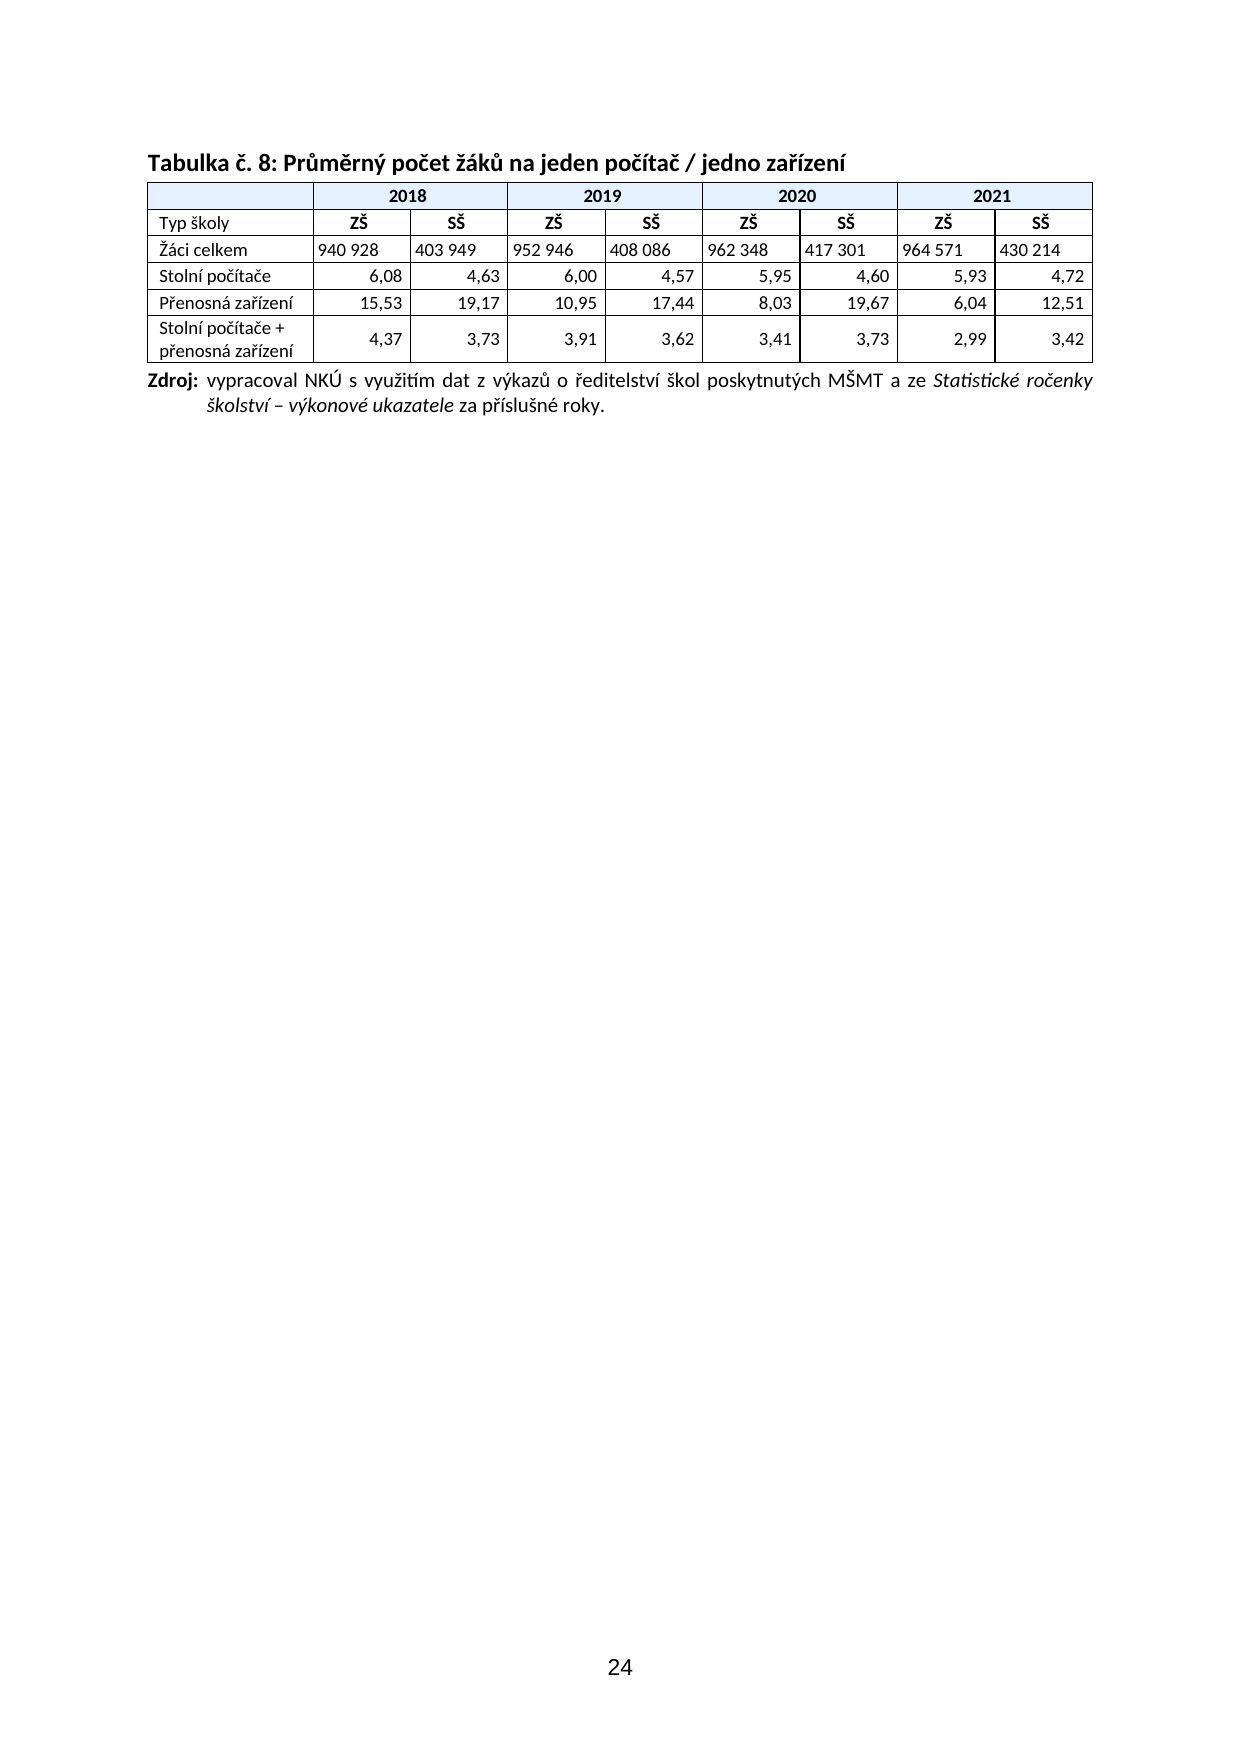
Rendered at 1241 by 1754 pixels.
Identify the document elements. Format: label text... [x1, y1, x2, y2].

table_cell SŠ [801, 210, 897, 235]
table_cell 964 571 [898, 236, 994, 262]
table_cell 4,60 [801, 263, 897, 288]
table_cell 17,44 [606, 290, 702, 315]
text Tabulka č. 8: Průměrný počet žáků na jeden počítač / jedno zařízení [148, 148, 1093, 178]
table_cell Přenosná zařízení [148, 290, 313, 315]
table_header 2020 [703, 183, 897, 209]
table_header [148, 183, 313, 209]
table_cell 3,91 [508, 316, 605, 362]
table_cell Žáci celkem [148, 236, 313, 262]
table_header 2021 [898, 183, 1092, 209]
table_cell 4,37 [314, 316, 410, 362]
table_cell SŠ [606, 210, 702, 235]
table_cell Stolní počítače + přenosná zařízení [148, 316, 313, 362]
table_cell 940 928 [314, 236, 410, 262]
table_cell 403 949 [411, 236, 507, 262]
table_cell 408 086 [606, 236, 702, 262]
table_cell 8,03 [703, 290, 799, 315]
table_cell ZŠ [314, 210, 410, 235]
table_cell 6,08 [314, 263, 410, 288]
table_cell 3,42 [996, 316, 1092, 362]
table_header 2018 [314, 183, 507, 209]
table_cell 12,51 [996, 290, 1092, 315]
table_cell 4,63 [411, 263, 507, 288]
table_cell SŠ [411, 210, 507, 235]
table_cell 4,72 [996, 263, 1092, 288]
table_cell 3,62 [606, 316, 702, 362]
table_cell ZŠ [508, 210, 605, 235]
table_cell 5,95 [703, 263, 799, 288]
table_cell 6,04 [898, 290, 994, 315]
table_cell 2,99 [898, 316, 994, 362]
table_cell ZŠ [703, 210, 799, 235]
table_cell 5,93 [898, 263, 994, 288]
table_cell 3,73 [801, 316, 897, 362]
table_cell 10,95 [508, 290, 605, 315]
text Zdroj: vypracoval NKÚ s využitím dat z výkazů o ředitelství škol poskytnutých MŠMT a ze Statistické ročenky školství – výkonové ukazatele za příslušné roky. [148, 367, 1093, 418]
table_header 2019 [508, 183, 702, 209]
table_cell SŠ [996, 210, 1092, 235]
table_cell 19,67 [801, 290, 897, 315]
table_cell 3,73 [411, 316, 507, 362]
table_cell Stolní počítače [148, 263, 313, 288]
table_cell 962 348 [703, 236, 799, 262]
table_cell 3,41 [703, 316, 799, 362]
table_cell 4,57 [606, 263, 702, 288]
table_cell 952 946 [508, 236, 605, 262]
table_cell 430 214 [996, 236, 1092, 262]
table_cell 417 301 [801, 236, 897, 262]
table_cell ZŠ [898, 210, 994, 235]
table_cell Typ školy [148, 210, 313, 235]
table_cell 6,00 [508, 263, 605, 288]
table_cell 15,53 [314, 290, 410, 315]
table_cell 19,17 [411, 290, 507, 315]
